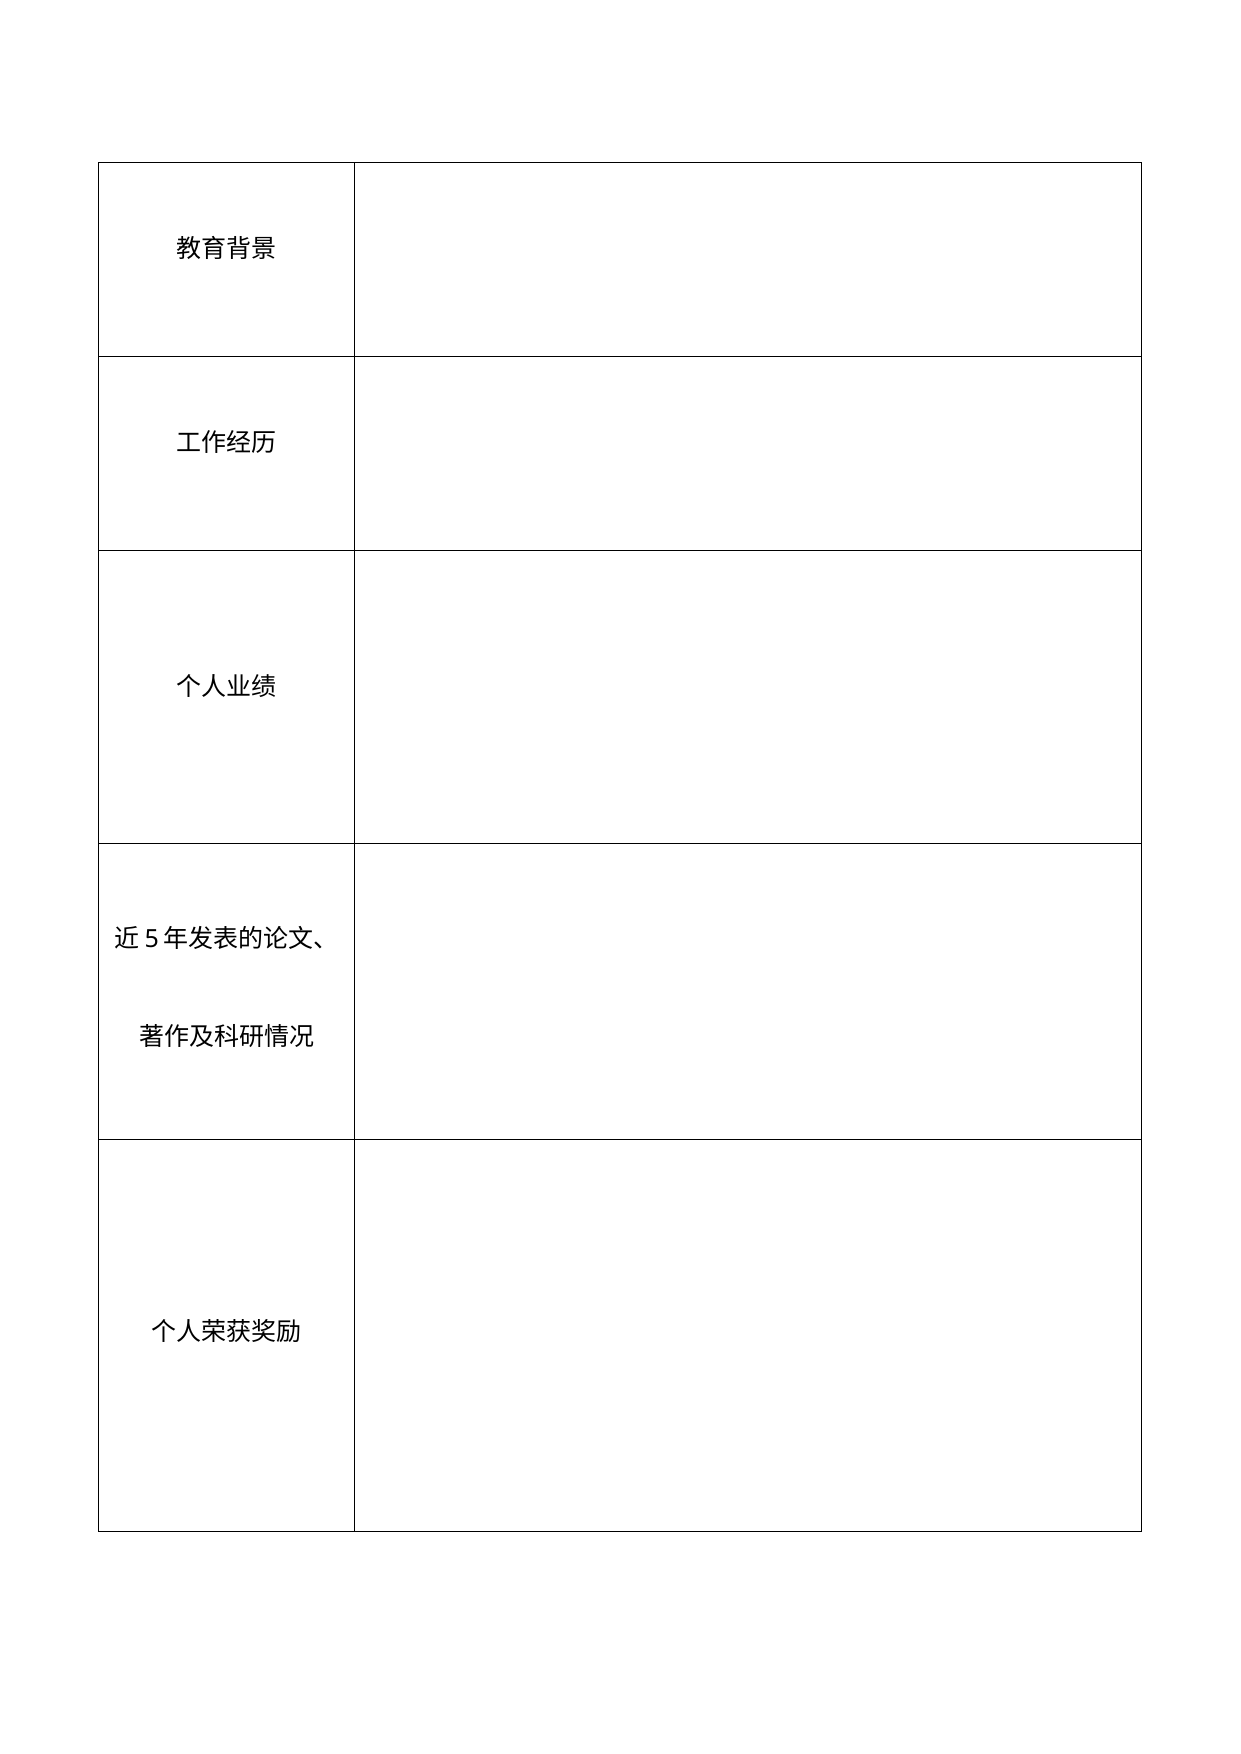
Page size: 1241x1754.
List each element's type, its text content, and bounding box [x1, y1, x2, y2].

table_cell 个人荣获奖励 [99, 1140, 354, 1531]
table_cell 工作经历 [99, 357, 354, 550]
table_cell [355, 844, 1141, 1139]
table_cell [355, 357, 1141, 550]
table_cell [355, 1140, 1141, 1531]
table_cell [355, 163, 1141, 356]
table_cell 近5年发表的论文、著作及科研情况 [99, 844, 354, 1139]
table_cell [355, 551, 1141, 843]
table_cell 教育背景 [99, 163, 354, 356]
table_cell 个人业绩 [99, 551, 354, 843]
